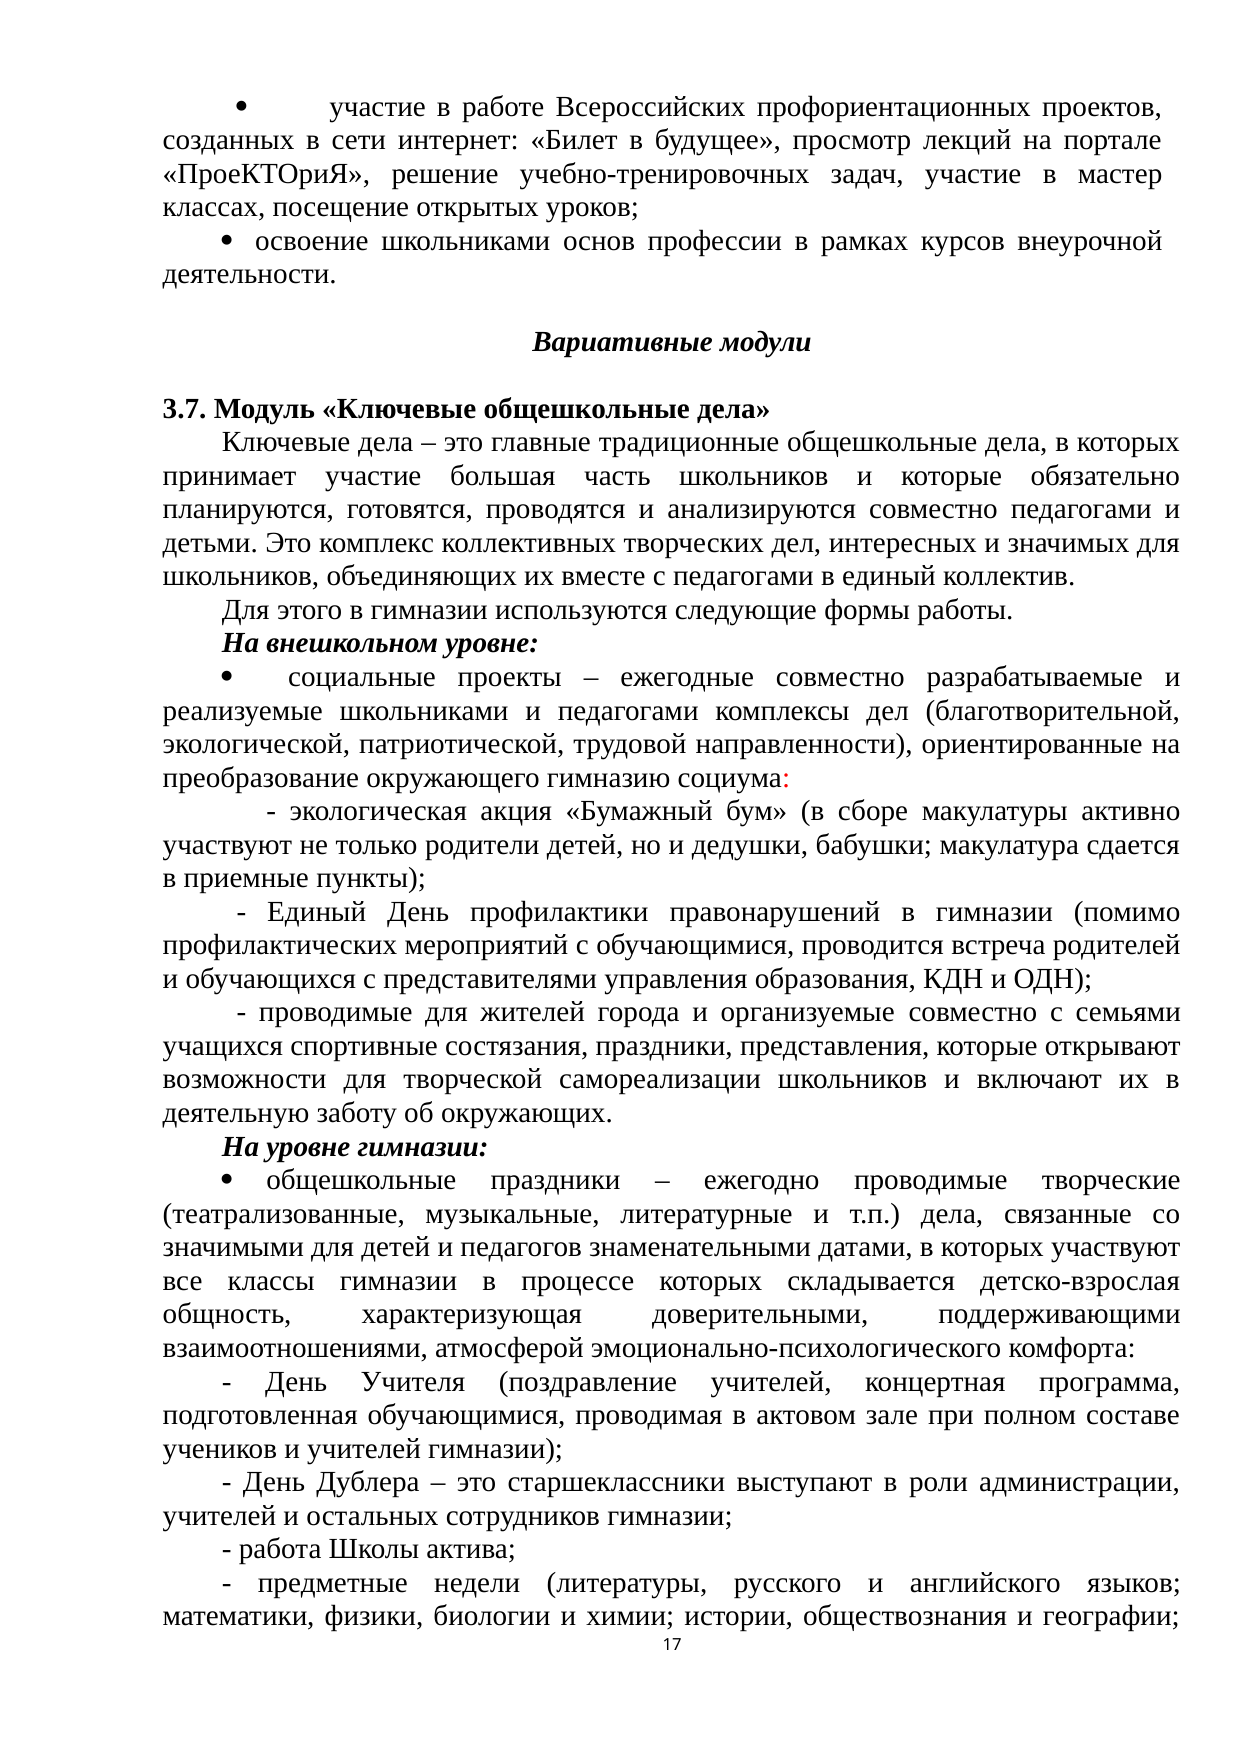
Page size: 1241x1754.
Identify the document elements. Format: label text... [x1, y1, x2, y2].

text 3.7. Модуль «Ключевые общешкольные дела» [162, 391, 1181, 424]
text На внешкольном уровне: [162, 626, 1181, 659]
text - День Дублера – это старшеклассники выступают в роли администрации, учителей и остальных сотрудников гимназии; [162, 1464, 1181, 1531]
list социальные проекты – ежегодные совместно разрабатываемые и реализуемые школьниками и педагогами комплексы дел (благотворительной, экологической, патриотической, трудовой направленности), ориентированные на преобразование окружающего гимназию социума: [162, 659, 1181, 793]
text - работа Школы актива; [222, 1531, 1181, 1565]
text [162, 1565, 1181, 1632]
text Ключевые дела – это главные традиционные общешкольные дела, в которых принимает участие большая часть школьников и которые обязательно планируются, готовятся, проводятся и анализируются совместно педагогами и детьми. Это комплекс коллективных творческих дел, интересных и значимых для школьников, объединяющих их вместе с педагогами в единый коллектив. [162, 424, 1181, 592]
text - проводимые для жителей города и организуемые совместно с семьями учащихся спортивные состязания, праздники, представления, которые открывают возможности для творческой самореализации школьников и включают их в деятельную заботу об окружающих. [162, 994, 1181, 1129]
list освоение школьниками основ профессии в рамках курсов внеурочной деятельности. [162, 223, 1163, 290]
list общешкольные праздники – ежегодно проводимые творческие (театрализованные, музыкальные, литературные и т.п.) дела, связанные со значимыми для детей и педагогов знаменательными датами, в которых участвуют все классы гимназии в процессе которых складывается детско-взрослая общность, характеризующая доверительными, поддерживающими взаимоотношениями, атмосферой эмоционально-психологического комфорта: [162, 1162, 1181, 1364]
text - День Учителя (поздравление учителей, концертная программа, подготовленная обучающимися, проводимая в актовом зале при полном составе учеников и учителей гимназии); [162, 1364, 1181, 1464]
text - Единый День профилактики правонарушений в гимназии (помимо профилактических мероприятий с обучающимися, проводится встреча родителей и обучающихся с представителями управления образования, КДН и ОДН); [162, 894, 1181, 994]
text Для этого в гимназии используются следующие формы работы. [162, 592, 1181, 626]
text На уровне гимназии: [162, 1129, 1181, 1162]
text - экологическая акция «Бумажный бум» (в сборе макулатуры активно участвуют не только родители детей, но и дедушки, бабушки; макулатура сдается в приемные пункты); [162, 793, 1181, 894]
text Вариативные модули [162, 324, 1181, 357]
list участие в работе Всероссийских профориентационных проектов, созданных в сети интернет: «Билет в будущее», просмотр лекций на портале «ПроеКТОриЯ», решение учебно-тренировочных задач, участие в мастер классах, посещение открытых уроков; [162, 89, 1163, 223]
